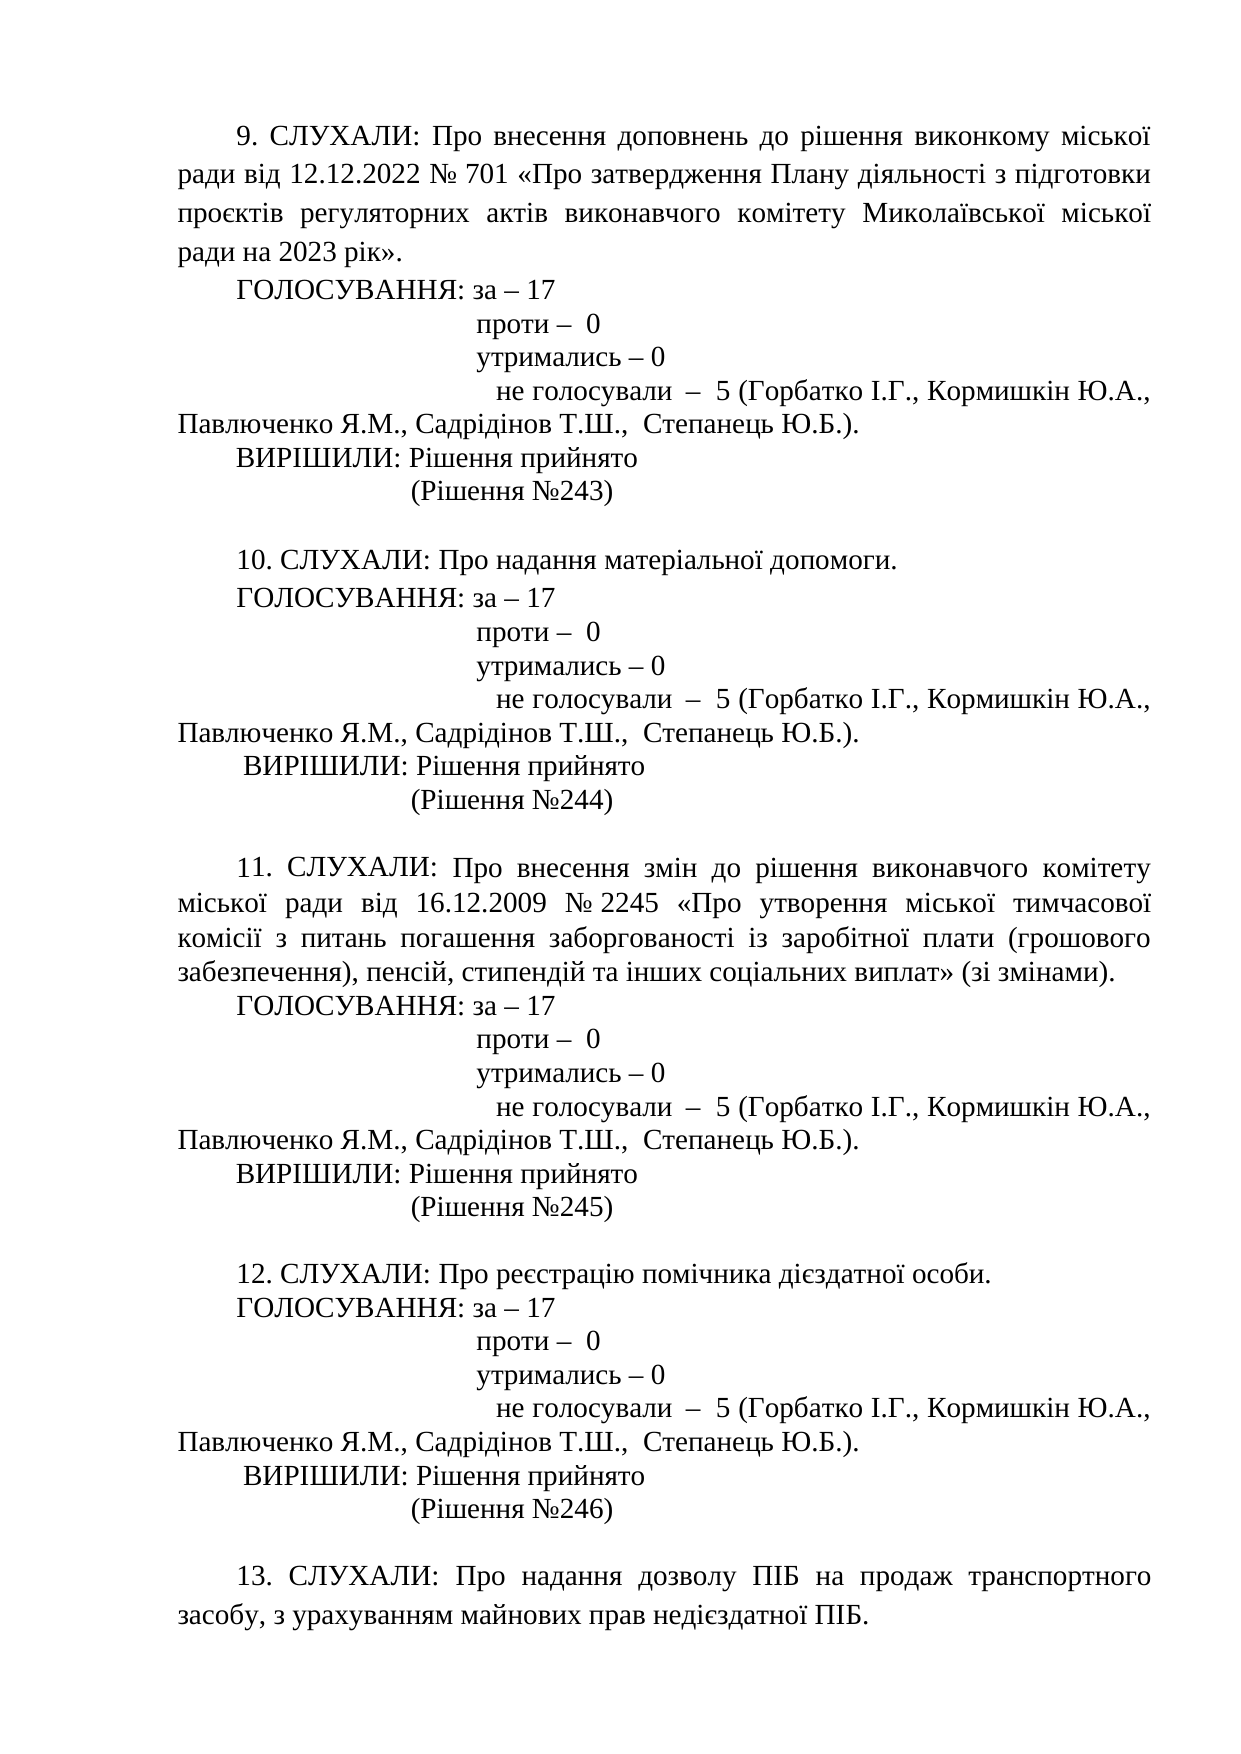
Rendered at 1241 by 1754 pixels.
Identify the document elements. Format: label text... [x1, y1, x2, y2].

text ВИРІШИЛИ: Рішення прийнято [177, 440, 1152, 473]
text ВИРІШИЛИ: Рішення прийнято [177, 748, 1152, 782]
text (Рішення №246) [177, 1491, 1152, 1525]
text (Рішення №243) [177, 473, 1152, 507]
text 11. СЛУХАЛИ: Про внесення змін до рішення виконавчого комітету міської ради від 16.12.2009 № 2245 «Про утворення міської тимчасової комісії з питань погашення заборгованості із заробітної плати (грошового забезпечення), пенсій, стипендій та інших соціальних виплат» (зі змінами). [177, 849, 1152, 988]
text 9. СЛУХАЛИ: Про внесення доповнень до рішення виконкому міської ради від 12.12.2022 № 701 «Про затвердження Плану діяльності з підготовки проєктів регуляторних актів виконавчого комітету Миколаївської міської ради на 2023 рік». [177, 118, 1152, 267]
list утримались – 0 [177, 648, 1152, 681]
list утримались – 0 [177, 339, 1152, 373]
text 10. СЛУХАЛИ: Про надання матеріальної допомоги. [177, 541, 1152, 575]
text ВИРІШИЛИ: Рішення прийнято [177, 1458, 1152, 1491]
text проти – 0 [177, 1323, 1152, 1357]
text 12. СЛУХАЛИ: Про реєстрацію помічника дієздатної особи. [177, 1256, 1152, 1290]
text не голосували – 5 (Горбатко І.Г., Кормишкін Ю.А., Павлюченко Я.М., Садрідінов Т.Ш., Степанець Ю.Б.). [177, 373, 1152, 440]
text (Рішення №245) [177, 1189, 1152, 1223]
list утримались – 0 [177, 1357, 1152, 1391]
text проти – 0 [177, 306, 1152, 339]
text ВИРІШИЛИ: Рішення прийнято [177, 1156, 1152, 1189]
text не голосували – 5 (Горбатко І.Г., Кормишкін Ю.А., Павлюченко Я.М., Садрідінов Т.Ш., Степанець Ю.Б.). [177, 1089, 1152, 1156]
text не голосували – 5 (Горбатко І.Г., Кормишкін Ю.А., Павлюченко Я.М., Садрідінов Т.Ш., Степанець Ю.Б.). [177, 681, 1152, 748]
text (Рішення №244) [177, 782, 1152, 815]
text проти – 0 [177, 1022, 1152, 1055]
text 13. СЛУХАЛИ: Про надання дозволу ПІБ на продаж транспортного засобу, з урахуванням майнових прав недієздатної ПІБ. [177, 1558, 1152, 1630]
text не голосували – 5 (Горбатко І.Г., Кормишкін Ю.А., Павлюченко Я.М., Садрідінов Т.Ш., Степанець Ю.Б.). [177, 1391, 1152, 1458]
list утримались – 0 [177, 1055, 1152, 1089]
text проти – 0 [177, 614, 1152, 648]
text ГОЛОСУВАННЯ: за – 17 [177, 272, 1152, 306]
text ГОЛОСУВАННЯ: за – 17 [177, 581, 1152, 614]
text ГОЛОСУВАННЯ: за – 17 [177, 988, 1152, 1022]
text ГОЛОСУВАННЯ: за – 17 [177, 1290, 1152, 1323]
